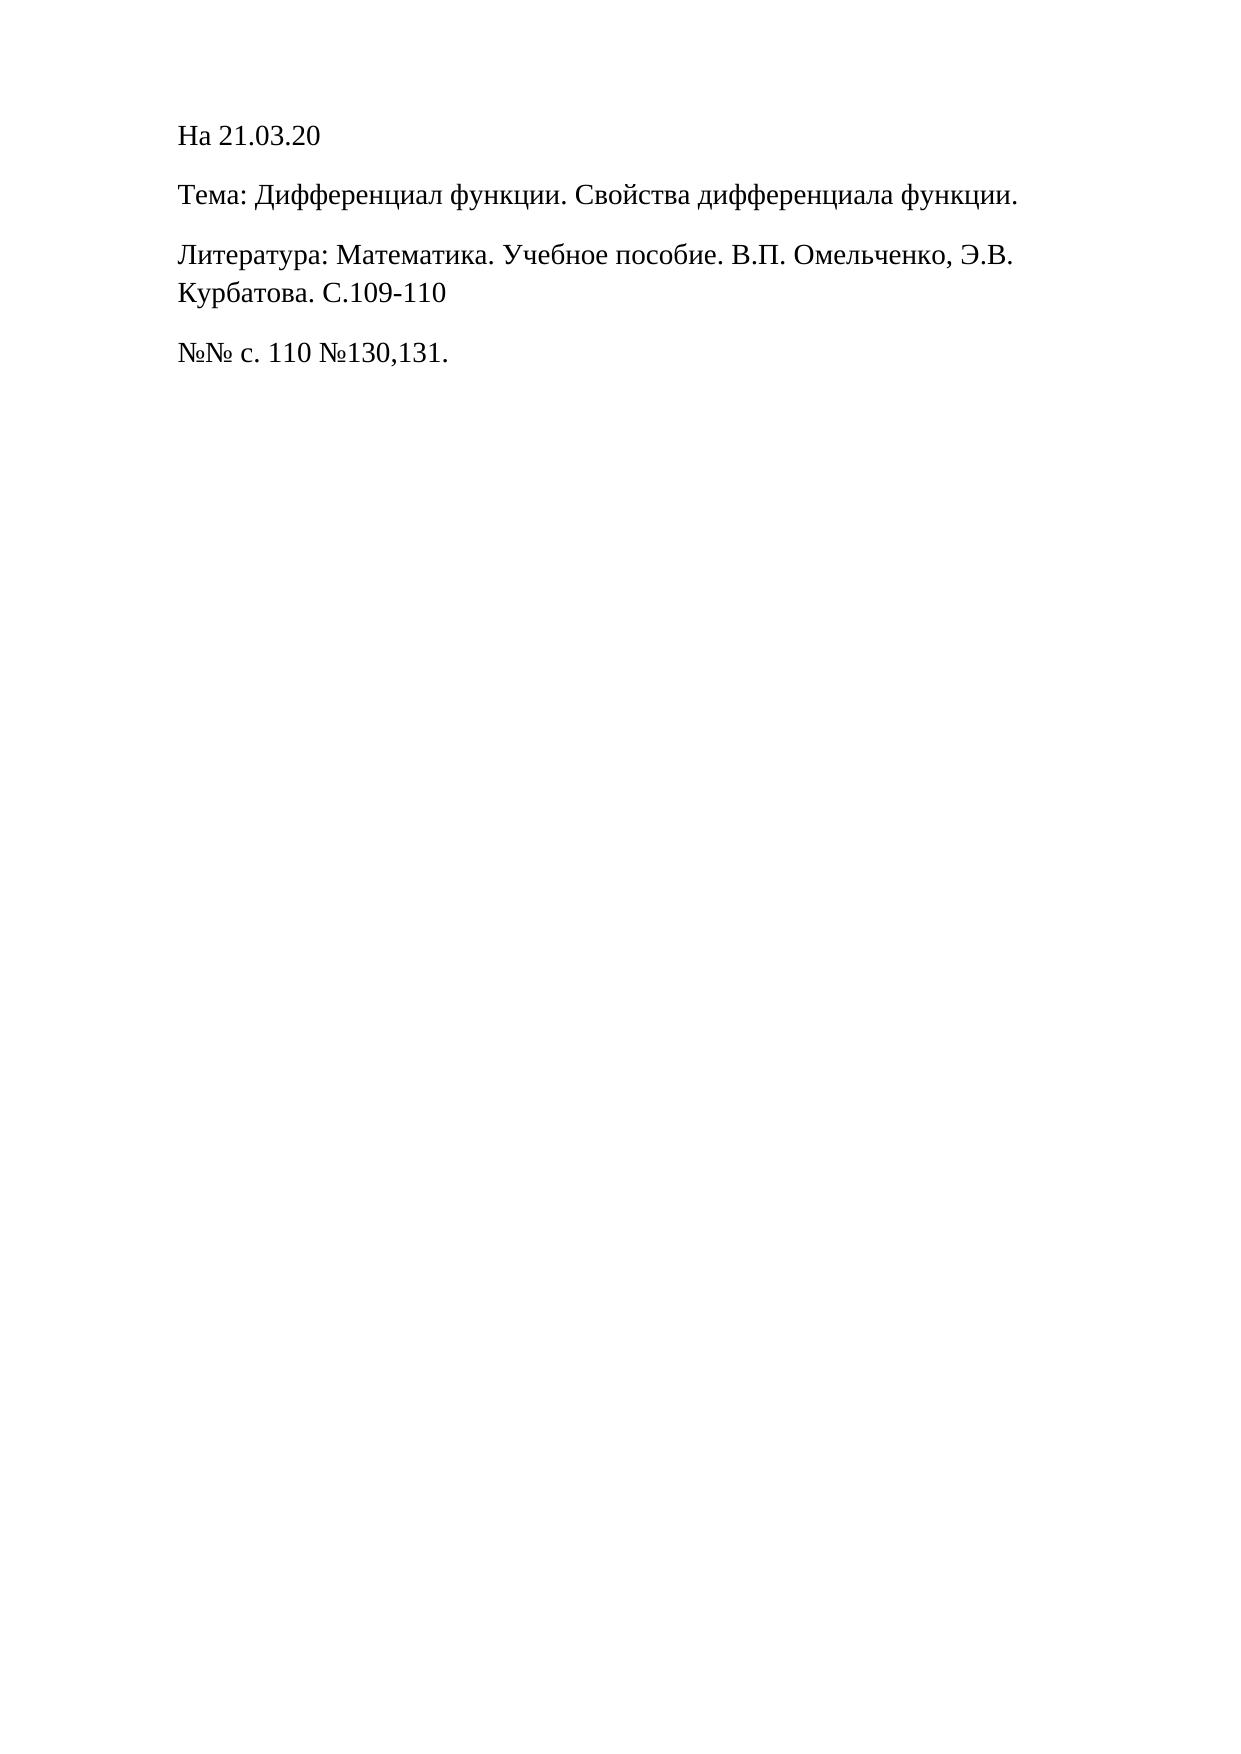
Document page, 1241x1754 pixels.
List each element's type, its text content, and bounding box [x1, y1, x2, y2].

text №№ с. 110 №130,131. [177, 335, 1152, 368]
text Литература: Математика. Учебное пособие. В.П. Омельченко, Э.В. Курбатова. С.109-110 [177, 237, 1152, 309]
text На 21.03.20 [177, 118, 1152, 152]
text Тема: Дифференциал функции. Свойства дифференциала функции. [177, 177, 1152, 211]
